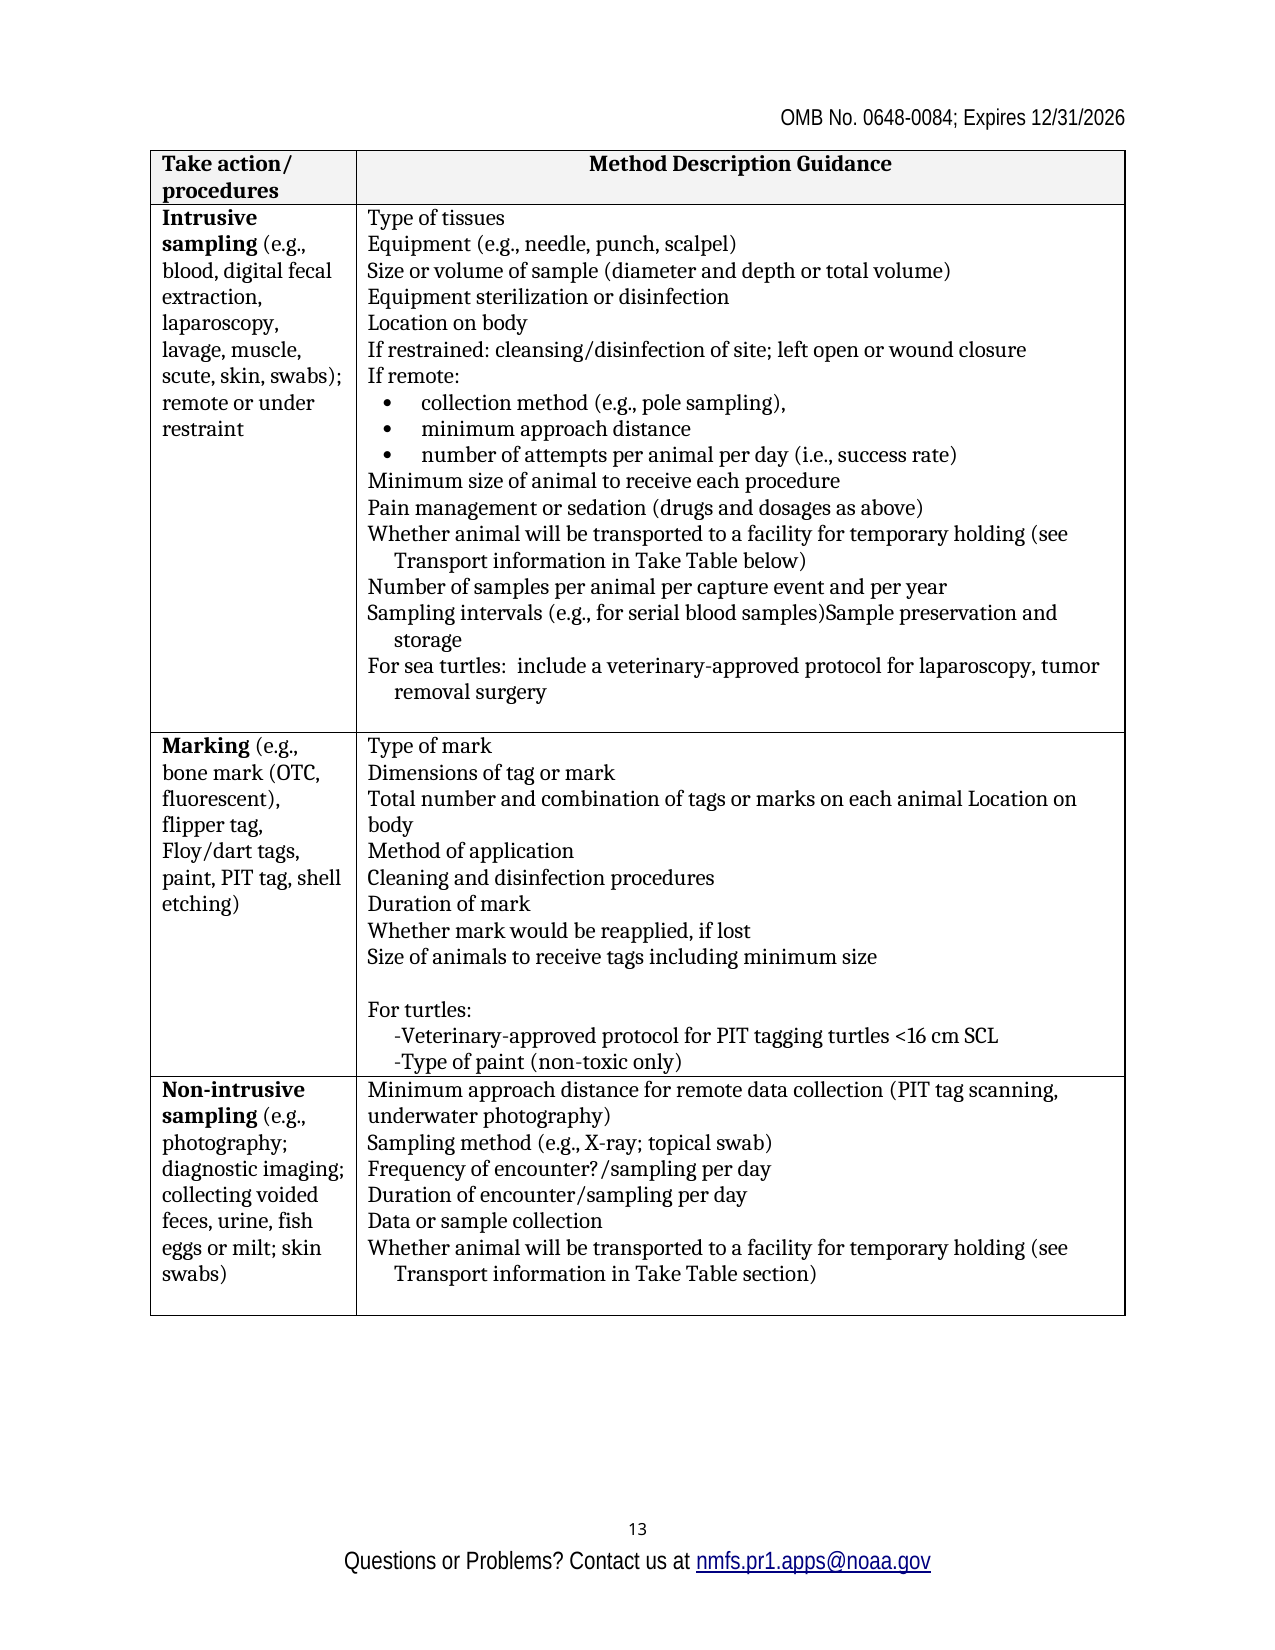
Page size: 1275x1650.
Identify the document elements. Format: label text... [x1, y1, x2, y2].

table_cell Non-intrusive sampling (e.g., photography; diagnostic imaging; collecting voided feces, urine, fish eggs or milt; skin swabs) [151, 1077, 356, 1315]
table_cell Type of mark Dimensions of tag or mark Total number and combination of tags or marks on each animal Location on body Method of application Cleaning and disinfection procedures Duration of mark Whether mark would be reapplied, if lost Size of animals to receive tags including minimum size For turtles: -Veterinary-approved protocol for PIT tagging turtles <16 cm SCL -Type of paint (non-toxic only) [357, 733, 1124, 1076]
table_header Method Description Guidance [357, 151, 1124, 204]
table_cell Marking (e.g., bone mark (OTC, fluorescent), flipper tag, Floy/dart tags, paint, PIT tag, shell etching) [151, 733, 356, 1076]
table_cell Minimum approach distance for remote data collection (PIT tag scanning, underwater photography) Sampling method (e.g., X-ray; topical swab) Frequency of encounter?/sampling per day Duration of encounter/sampling per day Data or sample collection Whether animal will be transported to a facility for temporary holding (see Transport information in Take Table section) [357, 1077, 1124, 1315]
table_cell Type of tissues Equipment (e.g., needle, punch, scalpel) Size or volume of sample (diameter and depth or total volume) Equipment sterilization or disinfection Location on body If restrained: cleansing/disinfection of site; left open or wound closure If remote: collection method (e.g., pole sampling), minimum approach distance number of attempts per animal per day (i.e., success rate) Minimum size of animal to receive each procedure Pain management or sedation (drugs and dosages as above) Whether animal will be transported to a facility for temporary holding (see Transport information in Take Table below) Number of samples per animal per capture event and per year Sampling intervals (e.g., for serial blood samples)Sample preservation and storage For sea turtles: include a veterinary-approved protocol for laparoscopy, tumor removal surgery [357, 205, 1124, 732]
table_cell Intrusive sampling (e.g., blood, digital fecal extraction, laparoscopy, lavage, muscle, scute, skin, swabs); remote or under restraint [151, 205, 356, 732]
table_header Take action/ procedures [151, 151, 356, 204]
